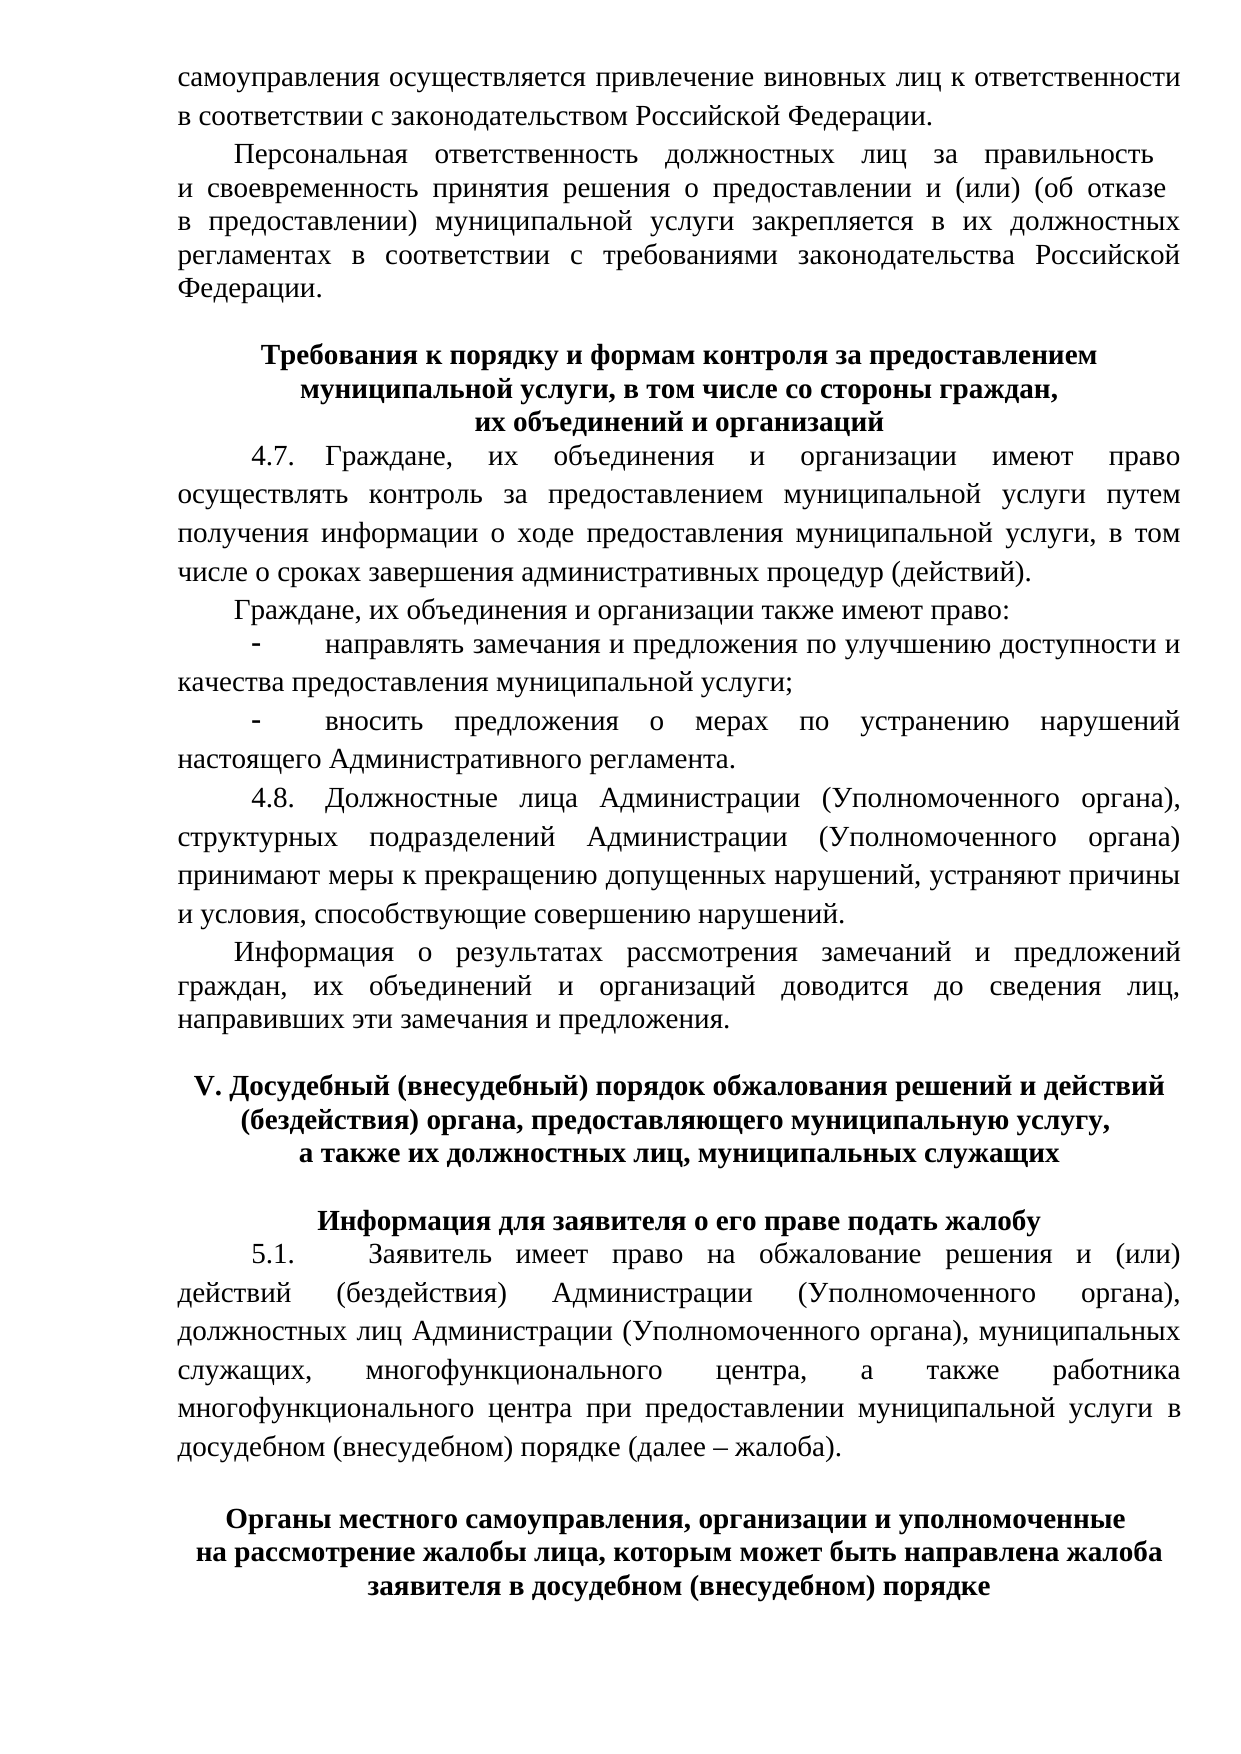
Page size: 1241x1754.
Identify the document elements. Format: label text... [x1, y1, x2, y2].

text Информация о результатах рассмотрения замечаний и предложений граждан, их объединений и организаций доводится до сведения лиц, направивших эти замечания и предложения. [177, 934, 1181, 1035]
text V. Досудебный (внесудебный) порядок обжалования решений и действий (бездействия) органа, предоставляющего муниципальную услугу, а также их должностных лиц, муниципальных служащих [177, 1068, 1181, 1169]
text Персональная ответственность должностных лиц за правильность и своевременность принятия решения о предоставлении и (или) (об отказе в предоставлении) муниципальной услуги закрепляется в их должностных регламентах в соответствии с требованиями законодательства Российской Федерации. [177, 136, 1181, 304]
text их объединений и организаций [177, 404, 1181, 438]
text муниципальной услуги, в том числе со стороны граждан, [177, 371, 1181, 404]
text Граждане, их объединения и организации также имеют право: [177, 592, 1181, 626]
text Органы местного самоуправления, организации и уполномоченные на рассмотрение жалобы лица, которым может быть направлена жалоба заявителя в досудебном (внесудебном) порядке [177, 1501, 1181, 1602]
list вносить предложения о мерах по устранению нарушений настоящего Административного регламента. [177, 703, 1181, 775]
text Требования к порядку и формам контроля за предоставлением [177, 337, 1181, 371]
list Граждане, их объединения и организации имеют право осуществлять контроль за предоставлением муниципальной услуги путем получения информации о ходе предоставления муниципальной услуги, в том числе о сроках завершения административных процедур (действий). [177, 438, 1181, 587]
list Заявитель имеет право на обжалование решения и (или) действий (бездействия) Администрации (Уполномоченного органа), должностных лиц Администрации (Уполномоченного органа), муниципальных служащих, многофункционального центра, а также работника многофункционального центра при предоставлении муниципальной услуги в досудебном (внесудебном) порядке (далее – жалоба). [177, 1236, 1181, 1462]
list направлять замечания и предложения по улучшению доступности и качества предоставления муниципальной услуги; [177, 626, 1181, 698]
list Должностные лица Администрации (Уполномоченного органа), структурных подразделений Администрации (Уполномоченного органа) принимают меры к прекращению допущенных нарушений, устраняют причины и условия, способствующие совершению нарушений. [177, 780, 1181, 929]
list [177, 59, 1181, 131]
text Информация для заявителя о его праве подать жалобу [177, 1203, 1181, 1236]
